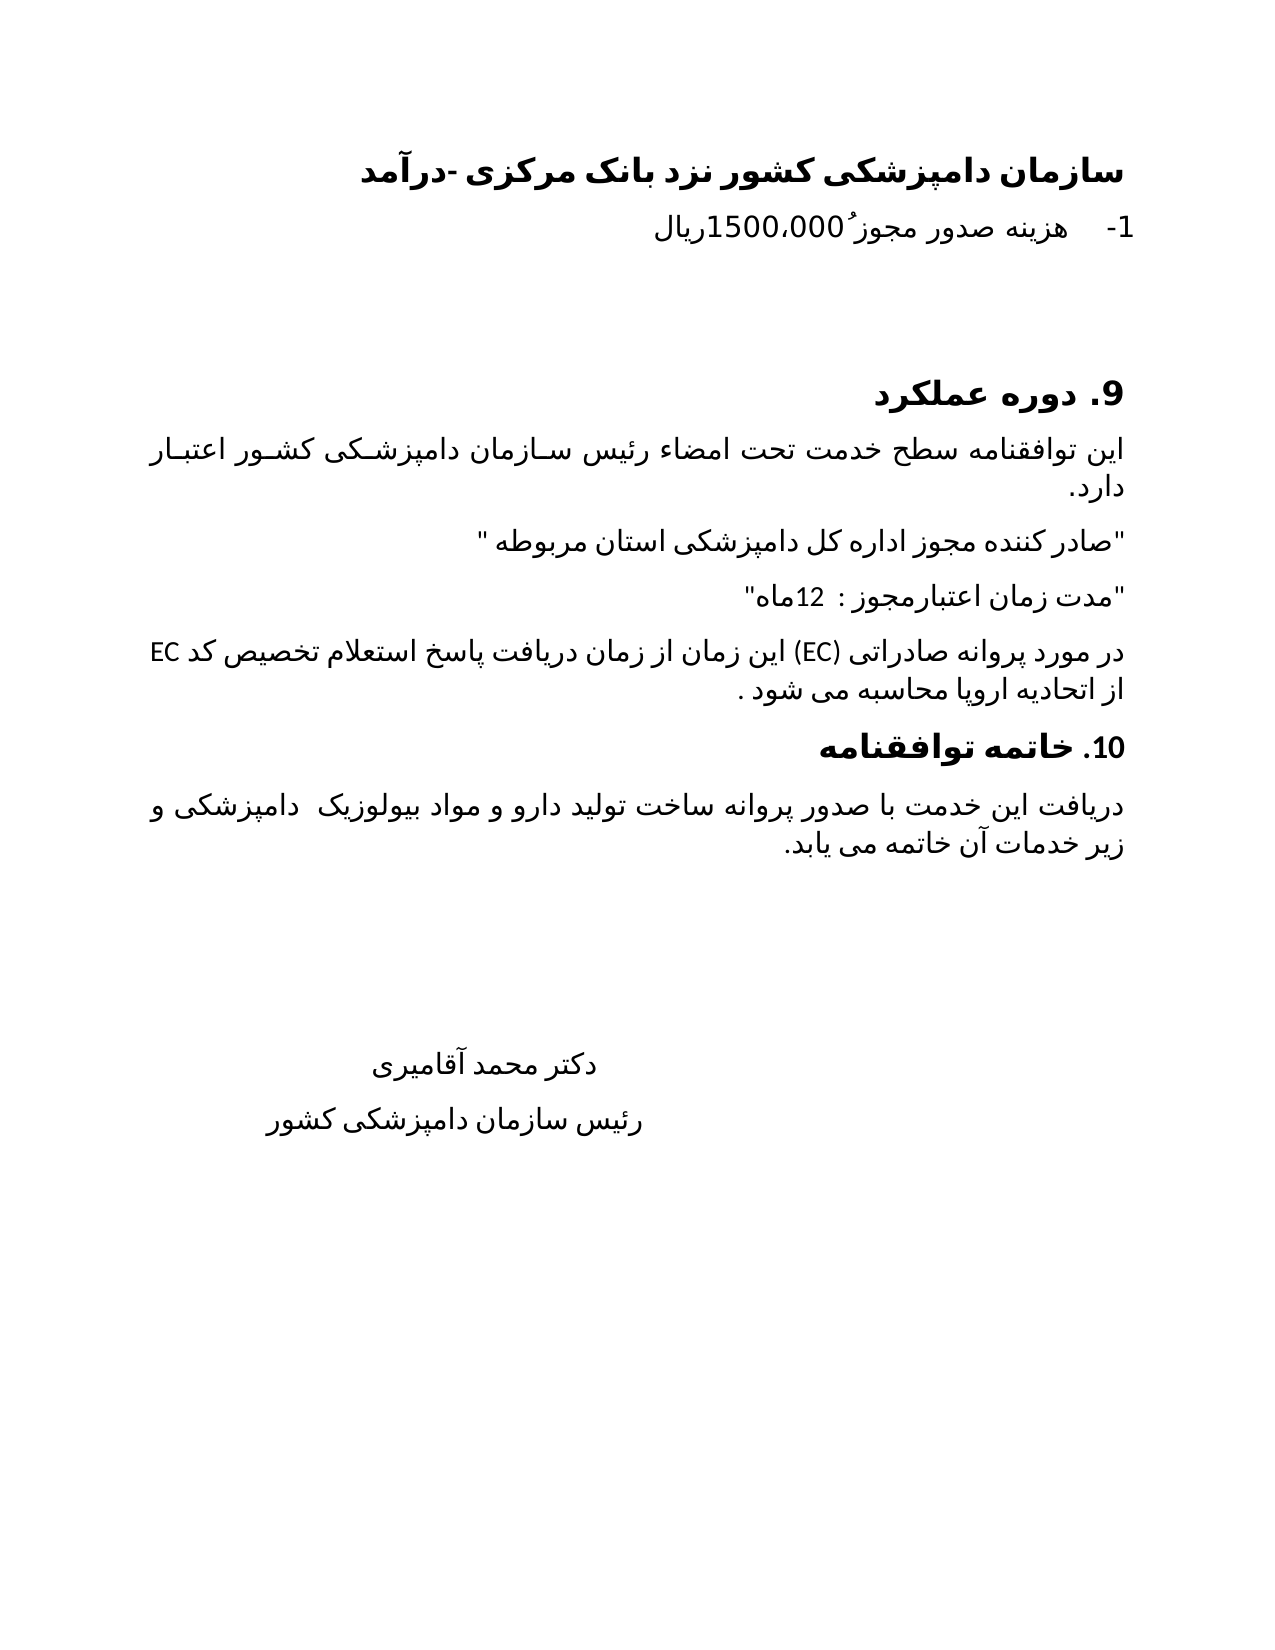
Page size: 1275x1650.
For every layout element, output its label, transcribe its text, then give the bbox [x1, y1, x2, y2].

text دکتر محمد آقامیری [150, 1046, 1125, 1082]
text این توافقنامه سطح خدمت تحت امضاء رئیس سازمان دامپزشکی کشور اعتبار دارد. [150, 433, 1125, 503]
text "مدت زمان اعتبارمجوز : 12ماه" [150, 578, 1125, 613]
text دریافت این خدمت با صدور پروانه ساخت تولید دارو و مواد بیولوزیک دامپزشکی و زیر خدمات آن خاتمه می یابد. [150, 787, 1125, 861]
text سازمان دامپزشکی کشور نزد بانک مرکزی -درآمد [150, 150, 1125, 191]
text در مورد پروانه صادراتی (EC) این زمان از زمان دریافت پاسخ استعلام تخصیص کد EC از اتحادیه اروپا محاسبه می شود . [150, 633, 1125, 707]
text 10. خاتمه توافقنامه [150, 726, 1125, 767]
text "صادر کننده مجوز اداره کل دامپزشکی استان مربوطه " [150, 523, 1125, 558]
text رئیس سازمان دامپزشکی کشور [150, 1101, 1125, 1137]
text 9. دوره عملکرد [150, 374, 1125, 413]
list هزینه صدور مجوز 1500،000ُریال [150, 211, 1106, 244]
